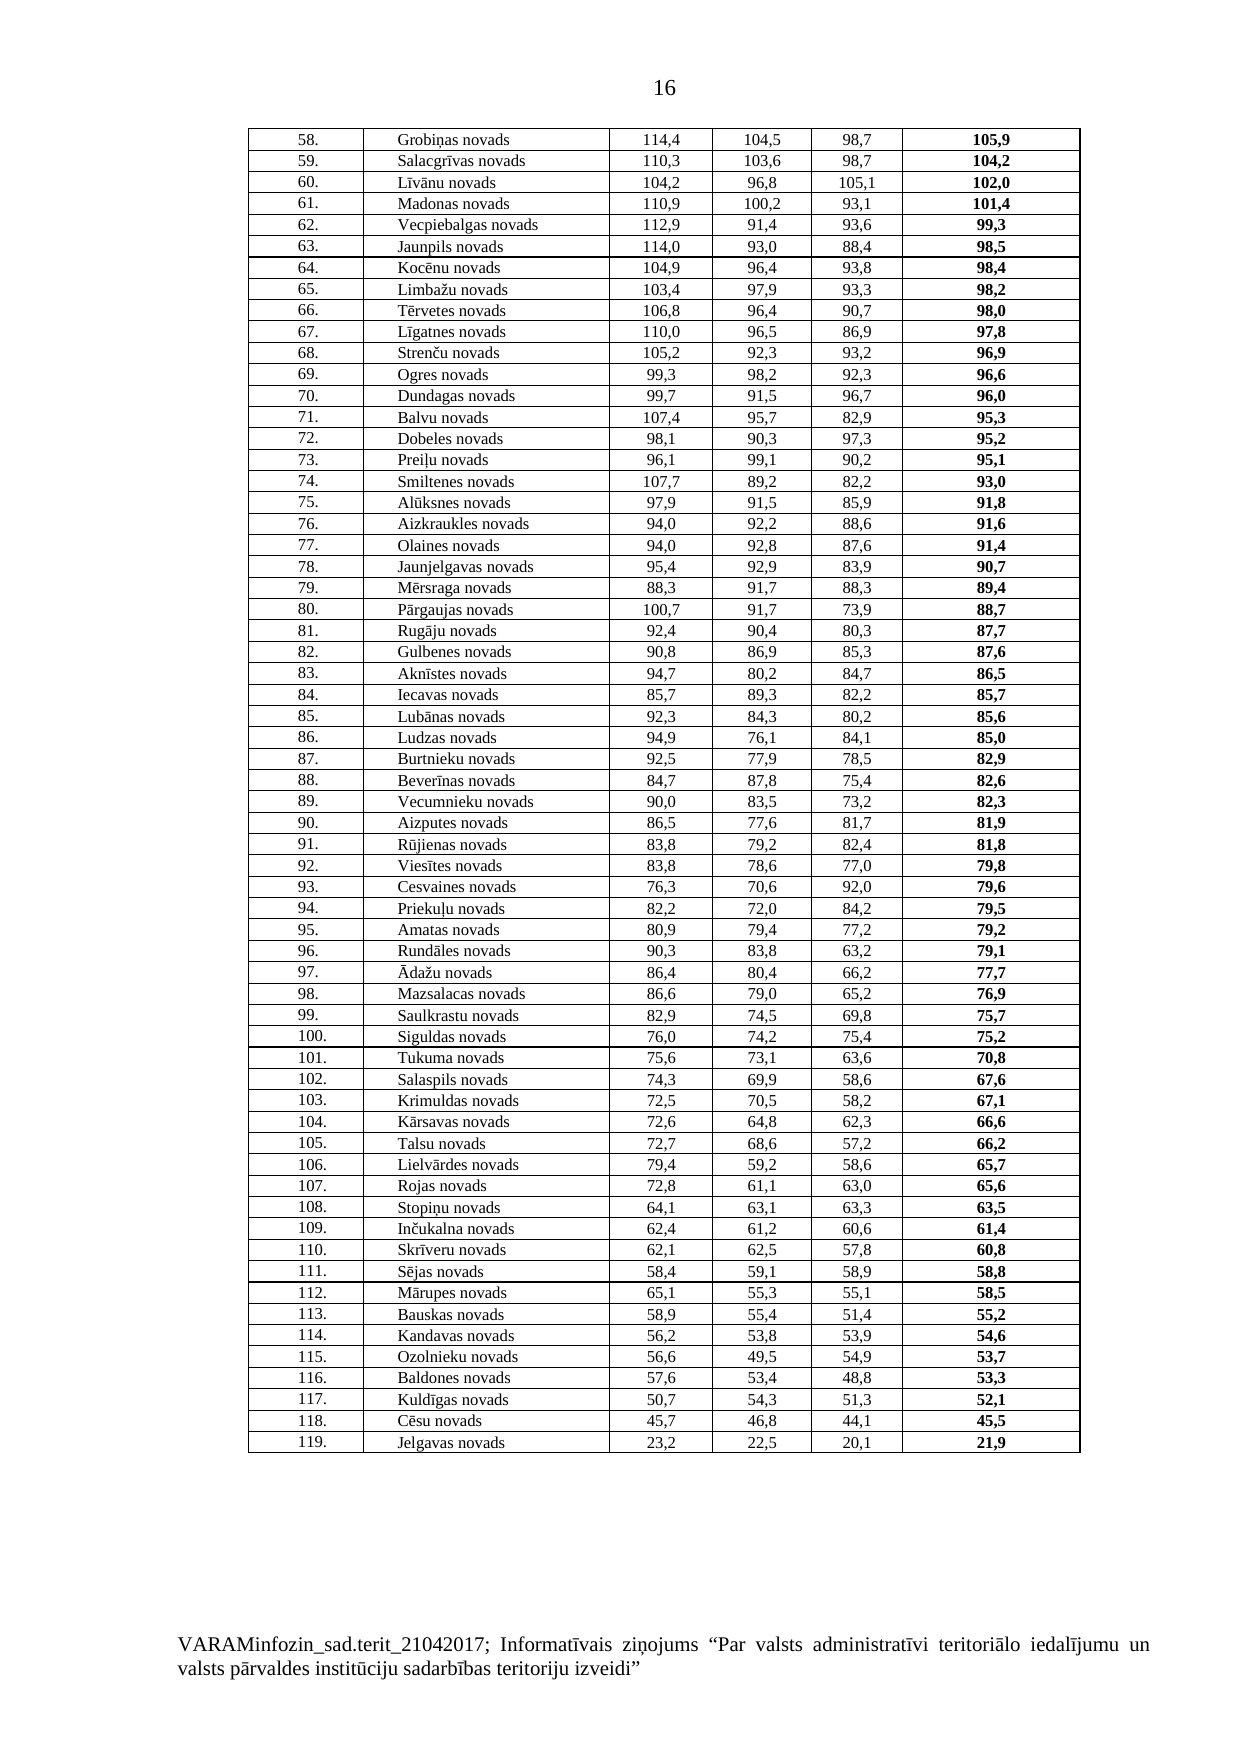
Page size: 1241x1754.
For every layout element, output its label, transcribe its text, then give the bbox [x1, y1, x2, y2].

table_cell [249, 193, 363, 214]
table_cell 94,7 [610, 663, 712, 683]
table_cell Jaunjelgavas novads [364, 556, 609, 577]
table_cell 53,4 [713, 1368, 811, 1388]
table_cell [249, 428, 363, 448]
table_cell 89,4 [903, 578, 1079, 598]
table_cell Strenču novads [364, 343, 609, 363]
table_cell 112,9 [610, 215, 712, 235]
table_cell 53,8 [713, 1325, 811, 1345]
table_cell 50,7 [610, 1389, 712, 1409]
table_cell 93,6 [812, 215, 902, 235]
table_cell 73,1 [713, 1048, 811, 1068]
table_cell 98,0 [903, 300, 1079, 320]
table_cell 57,8 [812, 1240, 902, 1260]
table_cell 76,3 [610, 877, 712, 897]
table_cell [249, 984, 363, 1004]
table_cell 62,1 [610, 1240, 712, 1260]
table_cell 65,1 [610, 1283, 712, 1303]
table_cell 82,2 [812, 471, 902, 491]
table_cell 98,5 [903, 236, 1079, 256]
table_cell 63,0 [812, 1176, 902, 1196]
table_cell 57,6 [610, 1368, 712, 1388]
table_cell [249, 450, 363, 470]
table_cell 89,3 [713, 685, 811, 705]
table_cell Vecpiebalgas novads [364, 215, 609, 235]
table_cell [249, 1133, 363, 1153]
table_cell 21,9 [903, 1432, 1079, 1452]
table_cell 58,5 [903, 1283, 1079, 1303]
table_cell 77,6 [713, 813, 811, 833]
table_cell 23,2 [610, 1432, 712, 1452]
table_cell 54,9 [812, 1346, 902, 1367]
table_cell 75,4 [812, 770, 902, 790]
table_cell 69,8 [812, 1005, 902, 1025]
table_cell Līvānu novads [364, 172, 609, 192]
table_cell 85,7 [610, 685, 712, 705]
table_cell [249, 556, 363, 577]
table_cell 97,3 [812, 428, 902, 448]
table_cell Limbažu novads [364, 279, 609, 299]
table_cell 58,2 [812, 1090, 902, 1111]
table_cell 60,6 [812, 1218, 902, 1239]
table_cell 75,7 [903, 1005, 1079, 1025]
table_cell 82,9 [903, 749, 1079, 769]
table_cell 93,2 [812, 343, 902, 363]
table_cell 45,5 [903, 1411, 1079, 1431]
table_cell Balvu novads [364, 407, 609, 427]
table_cell 90,3 [610, 941, 712, 961]
table_cell 89,2 [713, 471, 811, 491]
table_cell 92,3 [610, 706, 712, 726]
table_cell [249, 941, 363, 961]
table_cell Kārsavas novads [364, 1112, 609, 1132]
table_cell Priekuļu novads [364, 898, 609, 918]
table_cell 95,3 [903, 407, 1079, 427]
table_cell 91,7 [713, 599, 811, 619]
table_cell 70,6 [713, 877, 811, 897]
table_cell 79,8 [903, 855, 1079, 876]
table_cell [249, 215, 363, 235]
table_cell 84,3 [713, 706, 811, 726]
table_cell Rugāju novads [364, 620, 609, 641]
table_cell 92,0 [812, 877, 902, 897]
table_cell Sējas novads [364, 1261, 609, 1281]
table_cell 94,0 [610, 514, 712, 534]
table_cell Gulbenes novads [364, 642, 609, 662]
table_cell 93,0 [903, 471, 1079, 491]
table_cell 90,2 [812, 450, 902, 470]
table_cell 99,7 [610, 386, 712, 406]
table_cell 104,9 [610, 258, 712, 278]
table_cell [249, 1240, 363, 1260]
table_cell 97,9 [610, 492, 712, 513]
table_cell 87,6 [812, 535, 902, 555]
table_cell 95,7 [713, 407, 811, 427]
table_cell 58,9 [812, 1261, 902, 1281]
table_cell 58,9 [610, 1304, 712, 1324]
table_cell 91,5 [713, 386, 811, 406]
table_cell 86,9 [812, 321, 902, 342]
table_cell 53,3 [903, 1368, 1079, 1388]
table_cell 96,7 [812, 386, 902, 406]
table_cell [249, 1048, 363, 1068]
table_cell [249, 620, 363, 641]
table_cell [249, 1283, 363, 1303]
table_cell [249, 1325, 363, 1345]
table_cell [249, 279, 363, 299]
table_cell 86,4 [610, 962, 712, 982]
table_cell Saulkrastu novads [364, 1005, 609, 1025]
table_cell [249, 1346, 363, 1367]
table_cell [249, 1389, 363, 1409]
table_cell [249, 642, 363, 662]
table_cell 92,4 [610, 620, 712, 641]
table_cell 84,2 [812, 898, 902, 918]
table_cell 83,9 [812, 556, 902, 577]
table_cell Kandavas novads [364, 1325, 609, 1345]
table_cell [249, 535, 363, 555]
table_cell Mārupes novads [364, 1283, 609, 1303]
table_cell 110,3 [610, 151, 712, 171]
table_cell 84,1 [812, 727, 902, 747]
table_cell [249, 407, 363, 427]
table_cell 79,0 [713, 984, 811, 1004]
table_cell 77,0 [812, 855, 902, 876]
table_cell 73,9 [812, 599, 902, 619]
table_cell [249, 663, 363, 683]
table_cell 98,2 [903, 279, 1079, 299]
table_cell Rūjienas novads [364, 834, 609, 854]
table_cell Smiltenes novads [364, 471, 609, 491]
table_cell 100,2 [713, 193, 811, 214]
table_cell 76,1 [713, 727, 811, 747]
table_cell Mazsalacas novads [364, 984, 609, 1004]
table_cell 74,2 [713, 1026, 811, 1046]
table_cell Ādažu novads [364, 962, 609, 982]
table_cell [249, 300, 363, 320]
table_cell 92,9 [713, 556, 811, 577]
table_cell [249, 1432, 363, 1452]
table_cell 81,9 [903, 813, 1079, 833]
table_cell 64,1 [610, 1197, 712, 1217]
table_cell 56,2 [610, 1325, 712, 1345]
table_cell Vecumnieku novads [364, 791, 609, 812]
table_cell Aizkraukles novads [364, 514, 609, 534]
table_cell 56,6 [610, 1346, 712, 1367]
table_cell 95,4 [610, 556, 712, 577]
table_cell 51,4 [812, 1304, 902, 1324]
table_cell 51,3 [812, 1389, 902, 1409]
table_cell [249, 599, 363, 619]
table_cell Lubānas novads [364, 706, 609, 726]
table_cell Kocēnu novads [364, 258, 609, 278]
table_cell 96,6 [903, 364, 1079, 384]
table_cell Tukuma novads [364, 1048, 609, 1068]
table_cell 90,3 [713, 428, 811, 448]
table_cell 98,7 [812, 129, 902, 149]
table_cell 98,2 [713, 364, 811, 384]
table_cell 84,7 [610, 770, 712, 790]
table_cell 99,3 [610, 364, 712, 384]
table_cell 77,9 [713, 749, 811, 769]
table_cell 52,1 [903, 1389, 1079, 1409]
table_cell [249, 1176, 363, 1196]
table_cell [249, 706, 363, 726]
table_cell 46,8 [713, 1411, 811, 1431]
table_cell 66,2 [812, 962, 902, 982]
table_cell [249, 1368, 363, 1388]
table_cell 58,8 [903, 1261, 1079, 1281]
table_cell 63,6 [812, 1048, 902, 1068]
table_cell 82,9 [812, 407, 902, 427]
table_cell 94,0 [610, 535, 712, 555]
table_cell [249, 919, 363, 940]
table_cell Inčukalna novads [364, 1218, 609, 1239]
table_cell 60,8 [903, 1240, 1079, 1260]
table_cell 55,4 [713, 1304, 811, 1324]
table_cell 85,0 [903, 727, 1079, 747]
table_cell [249, 1304, 363, 1324]
table_cell 94,9 [610, 727, 712, 747]
table_cell 64,8 [713, 1112, 811, 1132]
table_cell [249, 1411, 363, 1431]
table_cell 110,0 [610, 321, 712, 342]
table_cell 75,4 [812, 1026, 902, 1046]
table_cell 93,3 [812, 279, 902, 299]
table_cell 103,4 [610, 279, 712, 299]
table_cell [249, 1154, 363, 1174]
table_cell 67,1 [903, 1090, 1079, 1111]
table_cell 86,6 [610, 984, 712, 1004]
table_cell 79,6 [903, 877, 1079, 897]
table_cell 66,6 [903, 1112, 1079, 1132]
table_cell 88,6 [812, 514, 902, 534]
table_cell 90,0 [610, 791, 712, 812]
table_cell Amatas novads [364, 919, 609, 940]
table_cell 90,4 [713, 620, 811, 641]
table_cell 92,3 [713, 343, 811, 363]
table_cell 85,3 [812, 642, 902, 662]
table_cell Aizputes novads [364, 813, 609, 833]
table_cell 101,4 [903, 193, 1079, 214]
table_cell 22,5 [713, 1432, 811, 1452]
table_cell 80,3 [812, 620, 902, 641]
table_cell Jelgavas novads [364, 1432, 609, 1452]
table_cell 84,7 [812, 663, 902, 683]
table_cell 48,8 [812, 1368, 902, 1388]
table_cell 82,9 [610, 1005, 712, 1025]
table_cell 105,9 [903, 129, 1079, 149]
table_cell 86,9 [713, 642, 811, 662]
table_cell Salacgrīvas novads [364, 151, 609, 171]
table_cell 98,1 [610, 428, 712, 448]
table_cell 61,1 [713, 1176, 811, 1196]
table_cell 83,8 [713, 941, 811, 961]
table_cell 88,4 [812, 236, 902, 256]
table_cell [249, 1218, 363, 1239]
table_cell Alūksnes novads [364, 492, 609, 513]
table_cell 80,9 [610, 919, 712, 940]
table_cell 69,9 [713, 1069, 811, 1089]
table_cell 63,3 [812, 1197, 902, 1217]
table_cell [249, 343, 363, 363]
table_cell 82,3 [903, 791, 1079, 812]
table_cell 61,4 [903, 1218, 1079, 1239]
table_cell 58,6 [812, 1069, 902, 1089]
table_cell Ogres novads [364, 364, 609, 384]
table_cell 58,6 [812, 1154, 902, 1174]
table_cell 63,2 [812, 941, 902, 961]
table_cell 87,6 [903, 642, 1079, 662]
table_cell 83,5 [713, 791, 811, 812]
table_cell 79,5 [903, 898, 1079, 918]
table_cell Stopiņu novads [364, 1197, 609, 1217]
table_cell 68,6 [713, 1133, 811, 1153]
table_cell 93,8 [812, 258, 902, 278]
table_cell 77,7 [903, 962, 1079, 982]
table_cell 91,4 [713, 215, 811, 235]
table_cell Cēsu novads [364, 1411, 609, 1431]
table_cell Līgatnes novads [364, 321, 609, 342]
table_cell 105,1 [812, 172, 902, 192]
table_cell 83,8 [610, 834, 712, 854]
table_cell 78,6 [713, 855, 811, 876]
table_cell 93,1 [812, 193, 902, 214]
table_cell 70,5 [713, 1090, 811, 1111]
table_cell 78,5 [812, 749, 902, 769]
table_cell 67,6 [903, 1069, 1079, 1089]
table_cell [249, 813, 363, 833]
table_cell [249, 386, 363, 406]
table_cell 61,2 [713, 1218, 811, 1239]
table_cell 114,0 [610, 236, 712, 256]
table_cell 91,6 [903, 514, 1079, 534]
table_cell Pārgaujas novads [364, 599, 609, 619]
table_cell 100,7 [610, 599, 712, 619]
table_cell 54,6 [903, 1325, 1079, 1345]
table_cell 86,5 [610, 813, 712, 833]
table_cell 66,2 [903, 1133, 1079, 1153]
table_cell 91,8 [903, 492, 1079, 513]
table_cell Dundagas novads [364, 386, 609, 406]
table_cell [249, 1261, 363, 1281]
table_cell Rundāles novads [364, 941, 609, 961]
table_cell [249, 321, 363, 342]
table_cell 107,4 [610, 407, 712, 427]
table_cell Aknīstes novads [364, 663, 609, 683]
table_cell Lielvārdes novads [364, 1154, 609, 1174]
table_cell 106,8 [610, 300, 712, 320]
table_cell Talsu novads [364, 1133, 609, 1153]
table_cell 62,4 [610, 1218, 712, 1239]
table_cell 53,9 [812, 1325, 902, 1345]
table_cell 105,2 [610, 343, 712, 363]
table_cell 80,2 [713, 663, 811, 683]
table_cell 65,2 [812, 984, 902, 1004]
table_cell [249, 791, 363, 812]
table_cell 93,0 [713, 236, 811, 256]
table_cell Baldones novads [364, 1368, 609, 1388]
table_cell 80,2 [812, 706, 902, 726]
table_cell [249, 1112, 363, 1132]
table_cell 97,9 [713, 279, 811, 299]
table_cell 82,6 [903, 770, 1079, 790]
table_cell 62,5 [713, 1240, 811, 1260]
table_cell [249, 492, 363, 513]
table_cell 88,7 [903, 599, 1079, 619]
table_cell Beverīnas novads [364, 770, 609, 790]
table_cell 92,8 [713, 535, 811, 555]
table_cell 55,2 [903, 1304, 1079, 1324]
table_cell 104,2 [903, 151, 1079, 171]
table_cell 85,9 [812, 492, 902, 513]
table_cell 82,2 [610, 898, 712, 918]
table_cell Bauskas novads [364, 1304, 609, 1324]
table_cell 82,4 [812, 834, 902, 854]
table_cell Siguldas novads [364, 1026, 609, 1046]
table_cell [249, 1069, 363, 1089]
table_cell 53,7 [903, 1346, 1079, 1367]
table_cell 70,8 [903, 1048, 1079, 1068]
table_cell Preiļu novads [364, 450, 609, 470]
table_cell 44,1 [812, 1411, 902, 1431]
table_cell Krimuldas novads [364, 1090, 609, 1111]
table_cell Olaines novads [364, 535, 609, 555]
table_cell 45,7 [610, 1411, 712, 1431]
table_cell [249, 685, 363, 705]
table_cell 96,4 [713, 258, 811, 278]
table_cell 103,6 [713, 151, 811, 171]
table_cell 92,2 [713, 514, 811, 534]
table_cell 76,0 [610, 1026, 712, 1046]
table_cell 62,3 [812, 1112, 902, 1132]
table_cell 72,7 [610, 1133, 712, 1153]
table_cell 76,9 [903, 984, 1079, 1004]
table_cell Ozolnieku novads [364, 1346, 609, 1367]
table_cell [249, 877, 363, 897]
table_cell 91,5 [713, 492, 811, 513]
table_cell [249, 962, 363, 982]
table_cell 49,5 [713, 1346, 811, 1367]
table_cell 58,4 [610, 1261, 712, 1281]
table_cell [249, 129, 363, 149]
table_cell Viesītes novads [364, 855, 609, 876]
table_cell 74,5 [713, 1005, 811, 1025]
table_cell 75,2 [903, 1026, 1079, 1046]
table_cell 87,7 [903, 620, 1079, 641]
table_cell 90,7 [812, 300, 902, 320]
table_cell 72,5 [610, 1090, 712, 1111]
table_cell 99,3 [903, 215, 1079, 235]
table_cell 92,3 [812, 364, 902, 384]
table_cell [249, 1197, 363, 1217]
table_cell 110,9 [610, 193, 712, 214]
table_cell 98,4 [903, 258, 1079, 278]
table_cell [249, 770, 363, 790]
table_cell 83,8 [610, 855, 712, 876]
table_cell 82,2 [812, 685, 902, 705]
table_cell 86,5 [903, 663, 1079, 683]
table_cell 104,2 [610, 172, 712, 192]
table_cell [249, 578, 363, 598]
table_cell 95,1 [903, 450, 1079, 470]
table_cell [249, 151, 363, 171]
table_cell [249, 471, 363, 491]
table_cell 102,0 [903, 172, 1079, 192]
table_cell Dobeles novads [364, 428, 609, 448]
table_cell [249, 236, 363, 256]
table_cell 72,0 [713, 898, 811, 918]
table_cell 91,7 [713, 578, 811, 598]
table_cell 90,8 [610, 642, 712, 662]
table_cell Ludzas novads [364, 727, 609, 747]
table_cell 74,3 [610, 1069, 712, 1089]
table_cell 65,6 [903, 1176, 1079, 1196]
table_cell Cesvaines novads [364, 877, 609, 897]
table_cell [249, 749, 363, 769]
table_cell 88,3 [812, 578, 902, 598]
table_cell 55,1 [812, 1283, 902, 1303]
table_cell [249, 834, 363, 854]
table_cell [249, 258, 363, 278]
table_cell Burtnieku novads [364, 749, 609, 769]
table_cell 79,1 [903, 941, 1079, 961]
table_cell 104,5 [713, 129, 811, 149]
table_cell 77,2 [812, 919, 902, 940]
table_cell 75,6 [610, 1048, 712, 1068]
table_cell 73,2 [812, 791, 902, 812]
table_cell [249, 1005, 363, 1025]
table_cell 92,5 [610, 749, 712, 769]
table_cell 63,1 [713, 1197, 811, 1217]
table_cell Salaspils novads [364, 1069, 609, 1089]
table_cell Jaunpils novads [364, 236, 609, 256]
table_cell 96,4 [713, 300, 811, 320]
table_cell 59,1 [713, 1261, 811, 1281]
table_cell 20,1 [812, 1432, 902, 1452]
table_cell 114,4 [610, 129, 712, 149]
table_cell 90,7 [903, 556, 1079, 577]
table_cell 107,7 [610, 471, 712, 491]
table_cell Grobiņas novads [364, 129, 609, 149]
table_cell Madonas novads [364, 193, 609, 214]
table_cell Tērvetes novads [364, 300, 609, 320]
table_cell [249, 1090, 363, 1111]
table_cell [249, 855, 363, 876]
table_cell Skrīveru novads [364, 1240, 609, 1260]
table_cell 96,5 [713, 321, 811, 342]
table_cell [249, 898, 363, 918]
table_cell 55,3 [713, 1283, 811, 1303]
table_cell 96,0 [903, 386, 1079, 406]
table_cell 98,7 [812, 151, 902, 171]
table_cell 99,1 [713, 450, 811, 470]
table_cell 85,6 [903, 706, 1079, 726]
table_cell 97,8 [903, 321, 1079, 342]
table_cell [249, 172, 363, 192]
table_cell 54,3 [713, 1389, 811, 1409]
table_cell 88,3 [610, 578, 712, 598]
table_cell 81,7 [812, 813, 902, 833]
table_cell 79,4 [610, 1154, 712, 1174]
table_cell 79,2 [903, 919, 1079, 940]
table_cell 80,4 [713, 962, 811, 982]
table_cell 57,2 [812, 1133, 902, 1153]
table_cell 72,6 [610, 1112, 712, 1132]
table_cell 85,7 [903, 685, 1079, 705]
table_cell 96,1 [610, 450, 712, 470]
table_cell 72,8 [610, 1176, 712, 1196]
table_cell [249, 364, 363, 384]
table_cell [249, 514, 363, 534]
table_cell Mērsraga novads [364, 578, 609, 598]
table_cell 63,5 [903, 1197, 1079, 1217]
table_cell 87,8 [713, 770, 811, 790]
table_cell 65,7 [903, 1154, 1079, 1174]
table_cell 91,4 [903, 535, 1079, 555]
table_cell Rojas novads [364, 1176, 609, 1196]
table_cell [249, 1026, 363, 1046]
table_cell 96,8 [713, 172, 811, 192]
table_cell 96,9 [903, 343, 1079, 363]
table_cell 59,2 [713, 1154, 811, 1174]
table_cell 81,8 [903, 834, 1079, 854]
table_cell [249, 727, 363, 747]
table_cell Kuldīgas novads [364, 1389, 609, 1409]
table_cell 79,4 [713, 919, 811, 940]
table_cell Iecavas novads [364, 685, 609, 705]
table_cell 79,2 [713, 834, 811, 854]
table_cell 95,2 [903, 428, 1079, 448]
